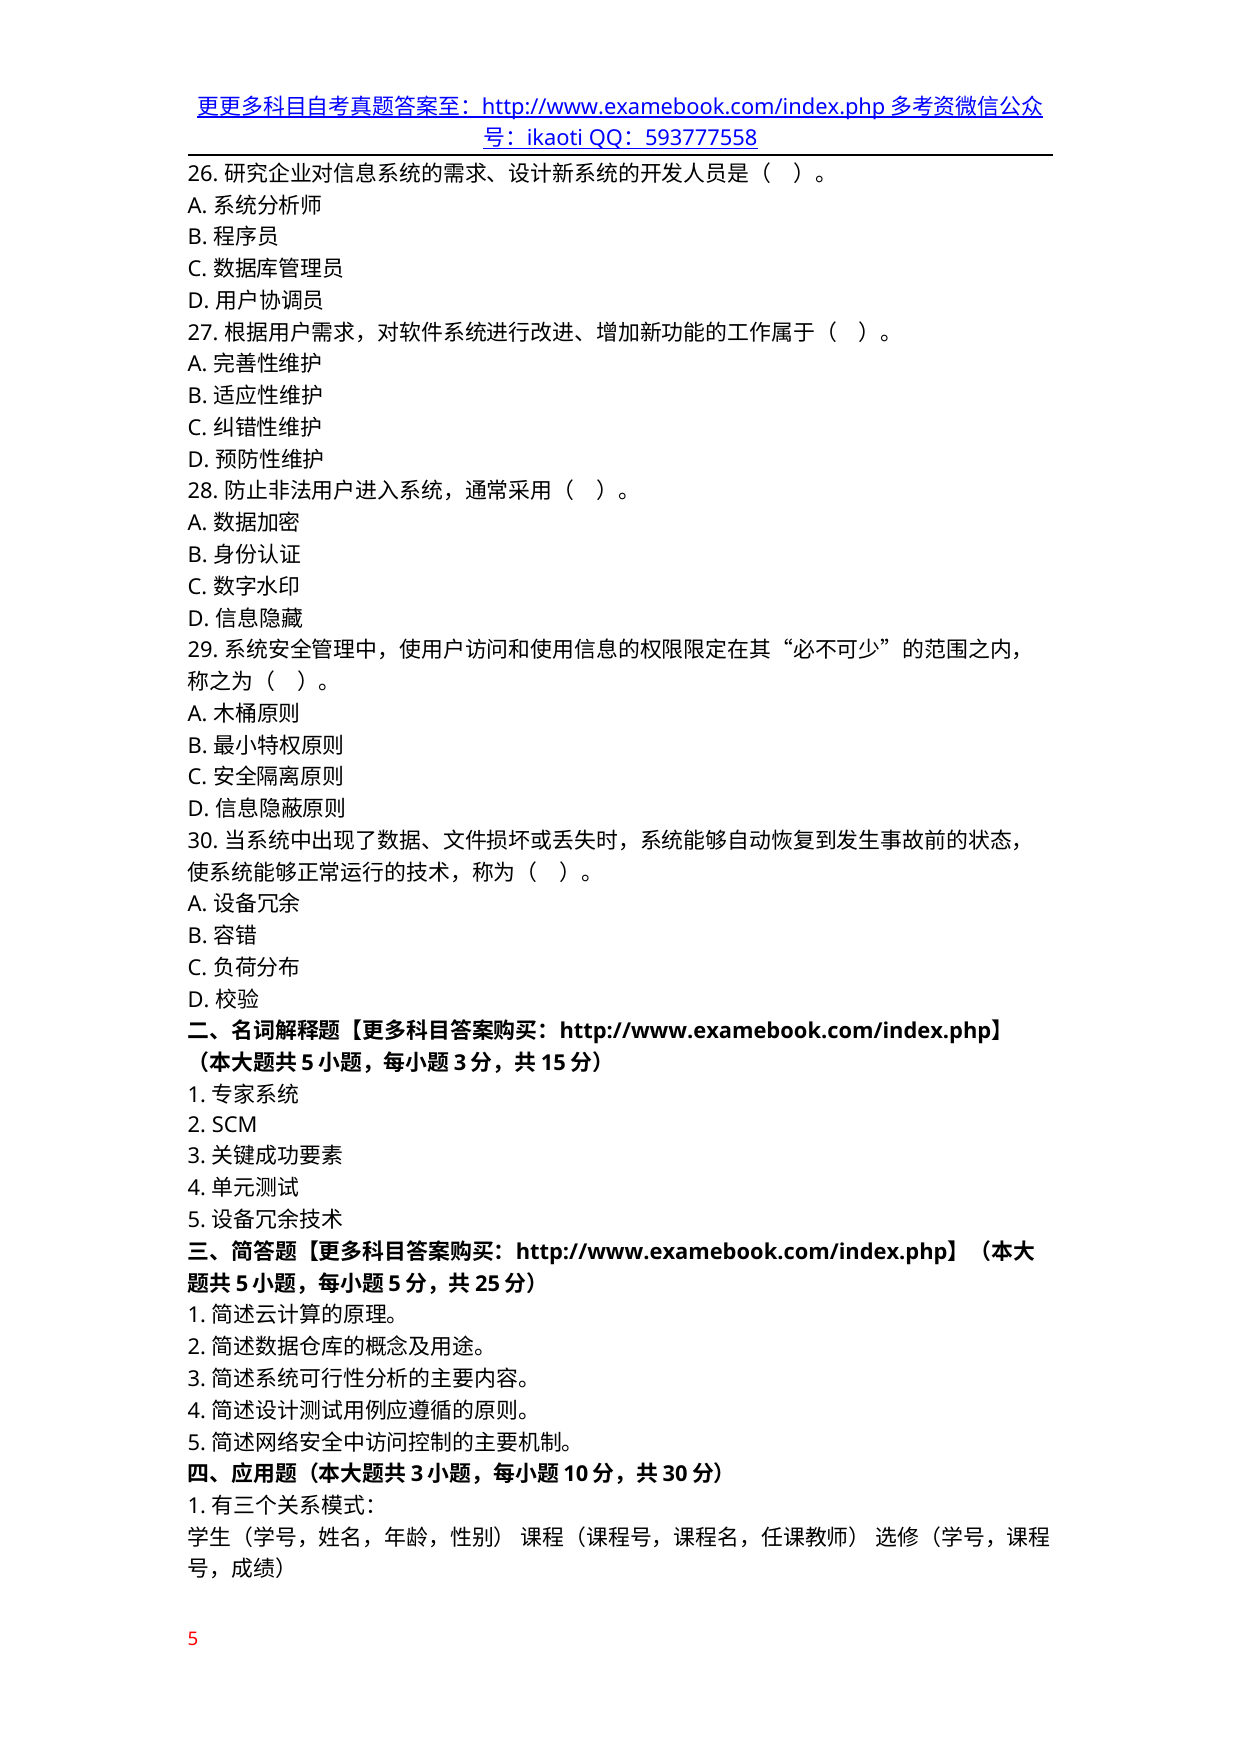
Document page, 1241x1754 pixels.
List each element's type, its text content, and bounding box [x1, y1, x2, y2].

text 1. 有三个关系模式： [187, 1488, 1053, 1520]
text 1. 专家系统 [187, 1077, 1053, 1109]
text B. 最小特权原则 [187, 728, 1053, 759]
text 学生（学号，姓名，年龄，性别） 课程（课程号，课程名，任课教师） 选修（学号，课程号，成绩） [187, 1520, 1053, 1583]
text 1. 简述云计算的原理。 [187, 1297, 1053, 1329]
text A. 设备冗余 [187, 886, 1053, 918]
text 三、简答题【更多科目答案购买：http://www.examebook.com/index.php】（本大题共5小题，每小题5分，共25分） [187, 1234, 1053, 1297]
text C. 纠错性维护 [187, 410, 1053, 442]
text 2. SCM [187, 1109, 1053, 1138]
text A. 木桶原则 [187, 696, 1053, 728]
text 3. 简述系统可行性分析的主要内容。 [187, 1361, 1053, 1393]
text 29. 系统安全管理中，使用户访问和使用信息的权限限定在其“必不可少”的范围之内，称之为（ ）。 [187, 632, 1053, 696]
text A. 数据加密 [187, 505, 1053, 537]
text 27. 根据用户需求，对软件系统进行改进、增加新功能的工作属于（ ）。 [187, 315, 1053, 346]
text B. 程序员 [187, 219, 1053, 251]
text 5. 简述网络安全中访问控制的主要机制。 [187, 1424, 1053, 1456]
text 四、应用题（本大题共3小题，每小题10分，共30分） [187, 1456, 1053, 1488]
text B. 容错 [187, 918, 1053, 950]
text C. 数字水印 [187, 569, 1053, 601]
text D. 校验 [187, 982, 1053, 1013]
text C. 负荷分布 [187, 950, 1053, 982]
text 5. 设备冗余技术 [187, 1202, 1053, 1234]
text A. 完善性维护 [187, 346, 1053, 378]
text C. 数据库管理员 [187, 251, 1053, 283]
text D. 预防性维护 [187, 442, 1053, 473]
text 26. 研究企业对信息系统的需求、设计新系统的开发人员是（ ）。 [187, 156, 1053, 188]
text A. 系统分析师 [187, 188, 1053, 219]
text 2. 简述数据仓库的概念及用途。 [187, 1329, 1053, 1361]
text 3. 关键成功要素 [187, 1138, 1053, 1170]
text 二、名词解释题【更多科目答案购买：http://www.examebook.com/index.php】（本大题共5小题，每小题3分，共15分） [187, 1013, 1053, 1077]
text C. 安全隔离原则 [187, 759, 1053, 791]
text B. 身份认证 [187, 537, 1053, 569]
text 4. 单元测试 [187, 1170, 1053, 1202]
text D. 信息隐蔽原则 [187, 791, 1053, 823]
text D. 用户协调员 [187, 283, 1053, 315]
text 28. 防止非法用户进入系统，通常采用（ ）。 [187, 473, 1053, 505]
text B. 适应性维护 [187, 378, 1053, 410]
text 30. 当系统中出现了数据、文件损坏或丢失时，系统能够自动恢复到发生事故前的状态，使系统能够正常运行的技术，称为（ ）。 [187, 823, 1053, 886]
text 4. 简述设计测试用例应遵循的原则。 [187, 1393, 1053, 1424]
text D. 信息隐藏 [187, 601, 1053, 632]
